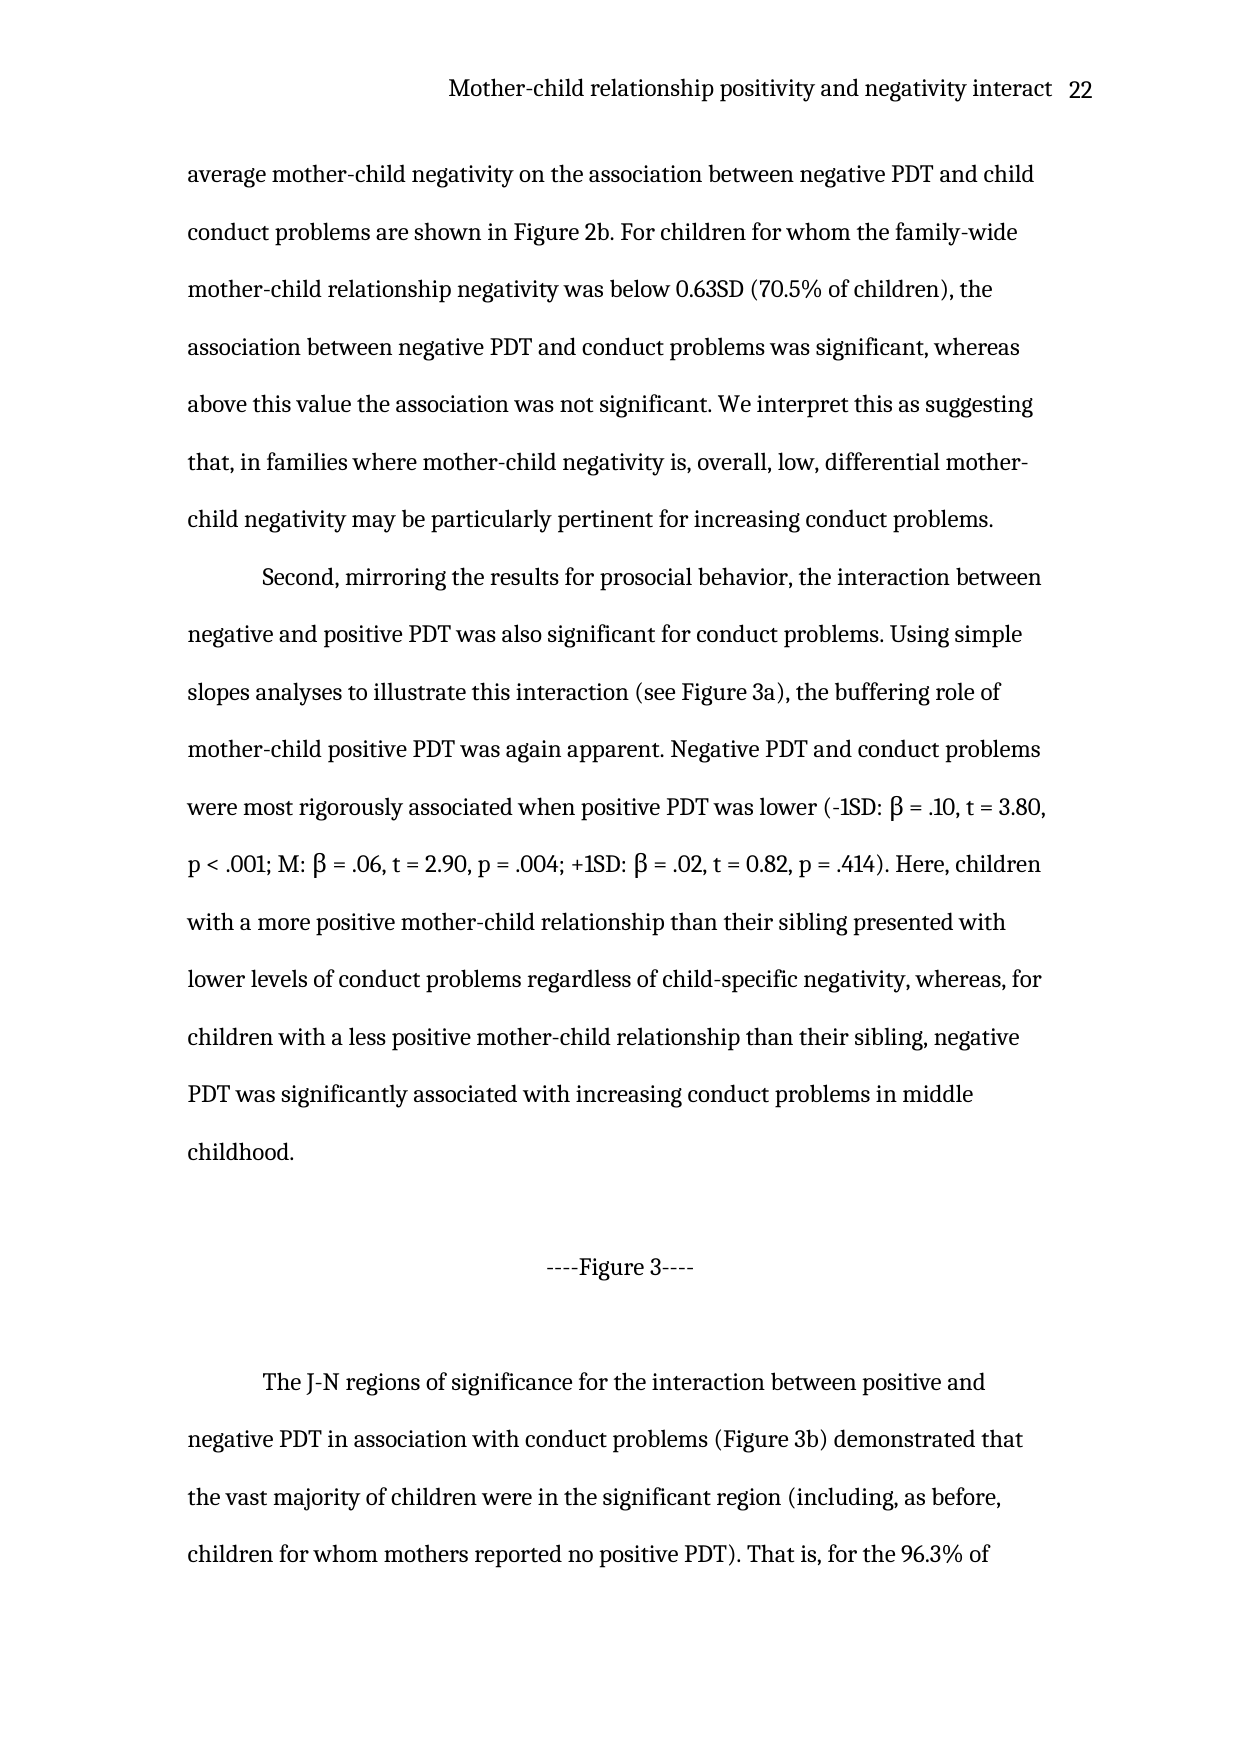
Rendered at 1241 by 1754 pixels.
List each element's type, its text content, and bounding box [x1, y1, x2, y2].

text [187, 1367, 1053, 1569]
text Second, mirroring the results for prosocial behavior, the interaction between negative and positive PDT was also significant for conduct problems. Using simple slopes analyses to illustrate this interaction (see Figure 3a), the buffering role of mother-child positive PDT was again apparent. Negative PDT and conduct problems were most rigorously associated when positive PDT was lower (-1SD: β = .10, t = 3.80, p < .001; M: β = .06, t = 2.90, p = .004; +1SD: β = .02, t = 0.82, p = .414). Here, children with a more positive mother-child relationship than their sibling presented with lower levels of conduct problems regardless of child-specific negativity, whereas, for children with a less positive mother-child relationship than their sibling, negative PDT was significantly associated with increasing conduct problems in middle childhood. [187, 562, 1053, 1166]
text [187, 160, 1053, 534]
text ----Figure 3---- [187, 1252, 1053, 1281]
